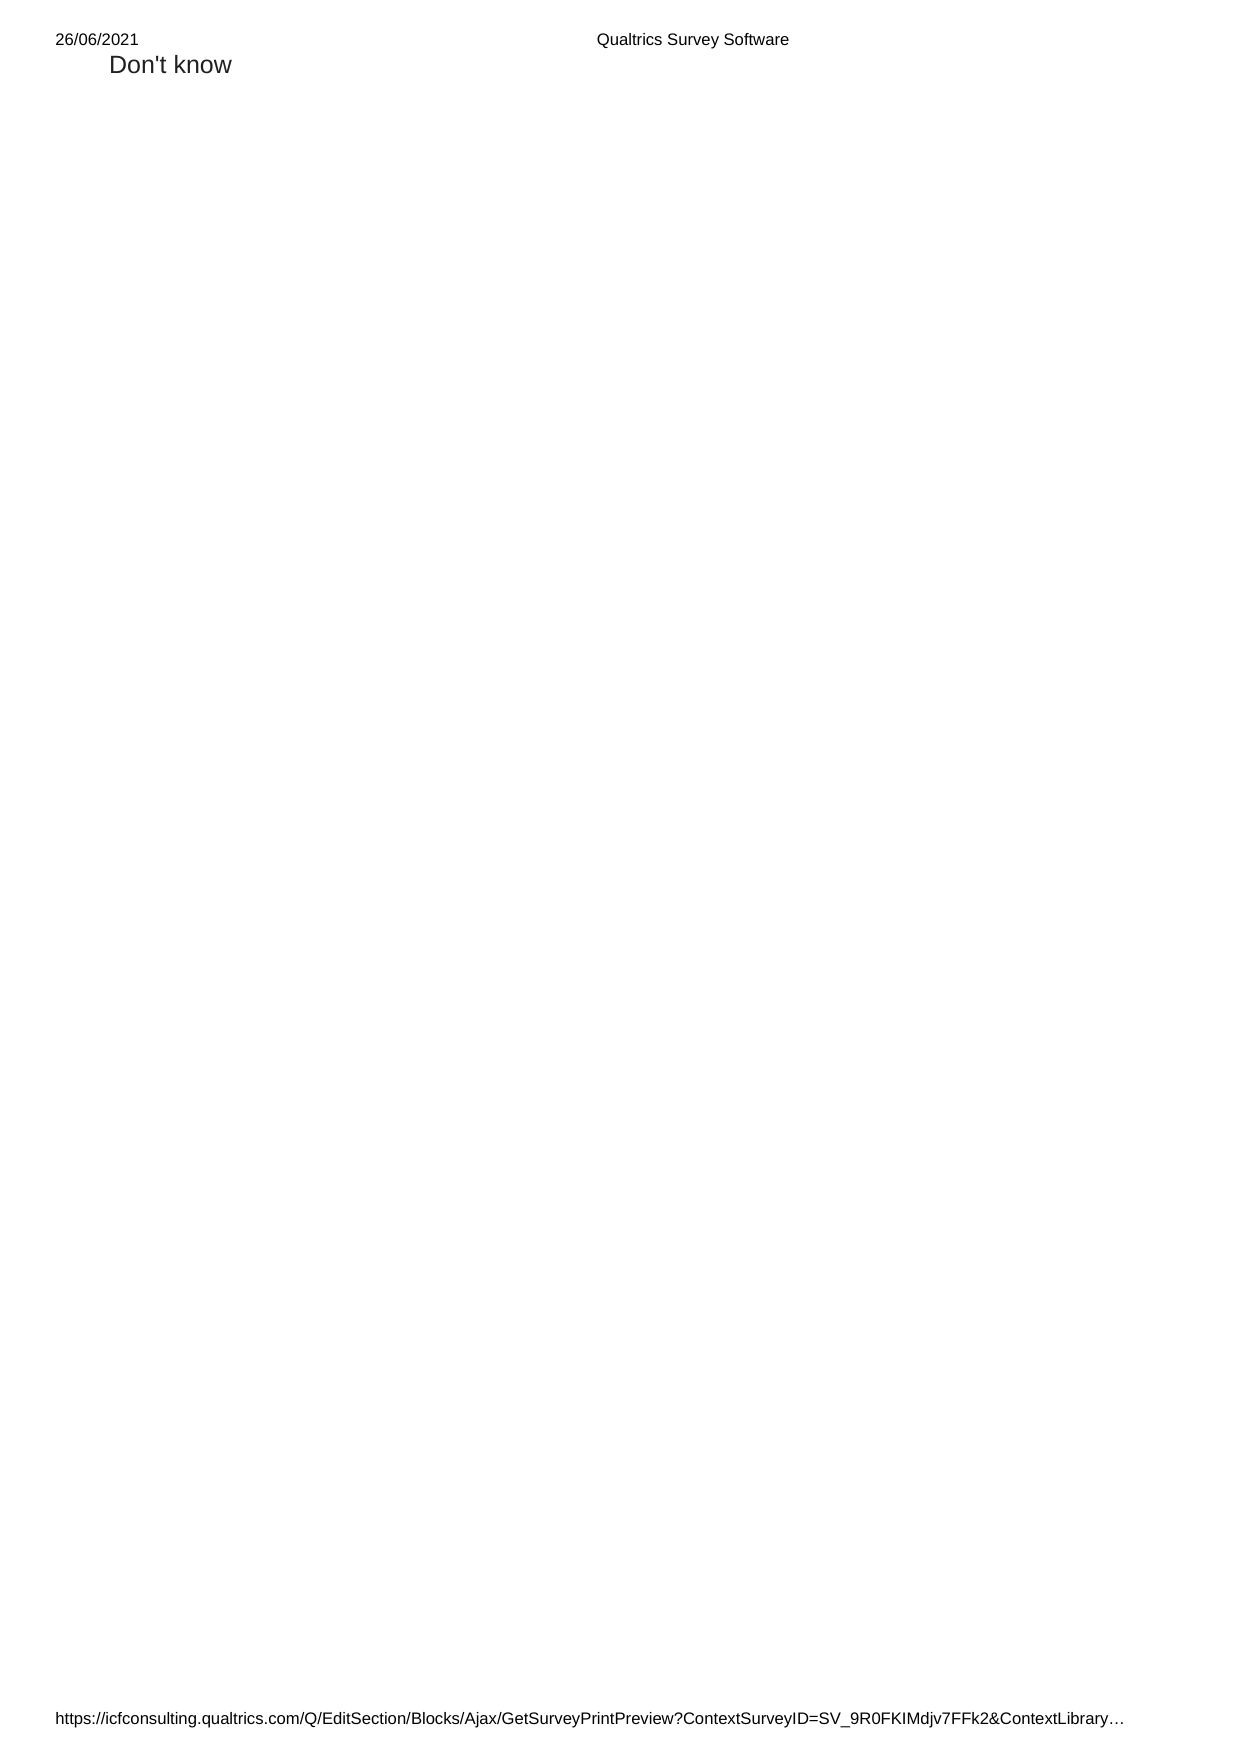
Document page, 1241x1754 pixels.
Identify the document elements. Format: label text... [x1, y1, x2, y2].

text Don't know [109, 50, 1194, 79]
